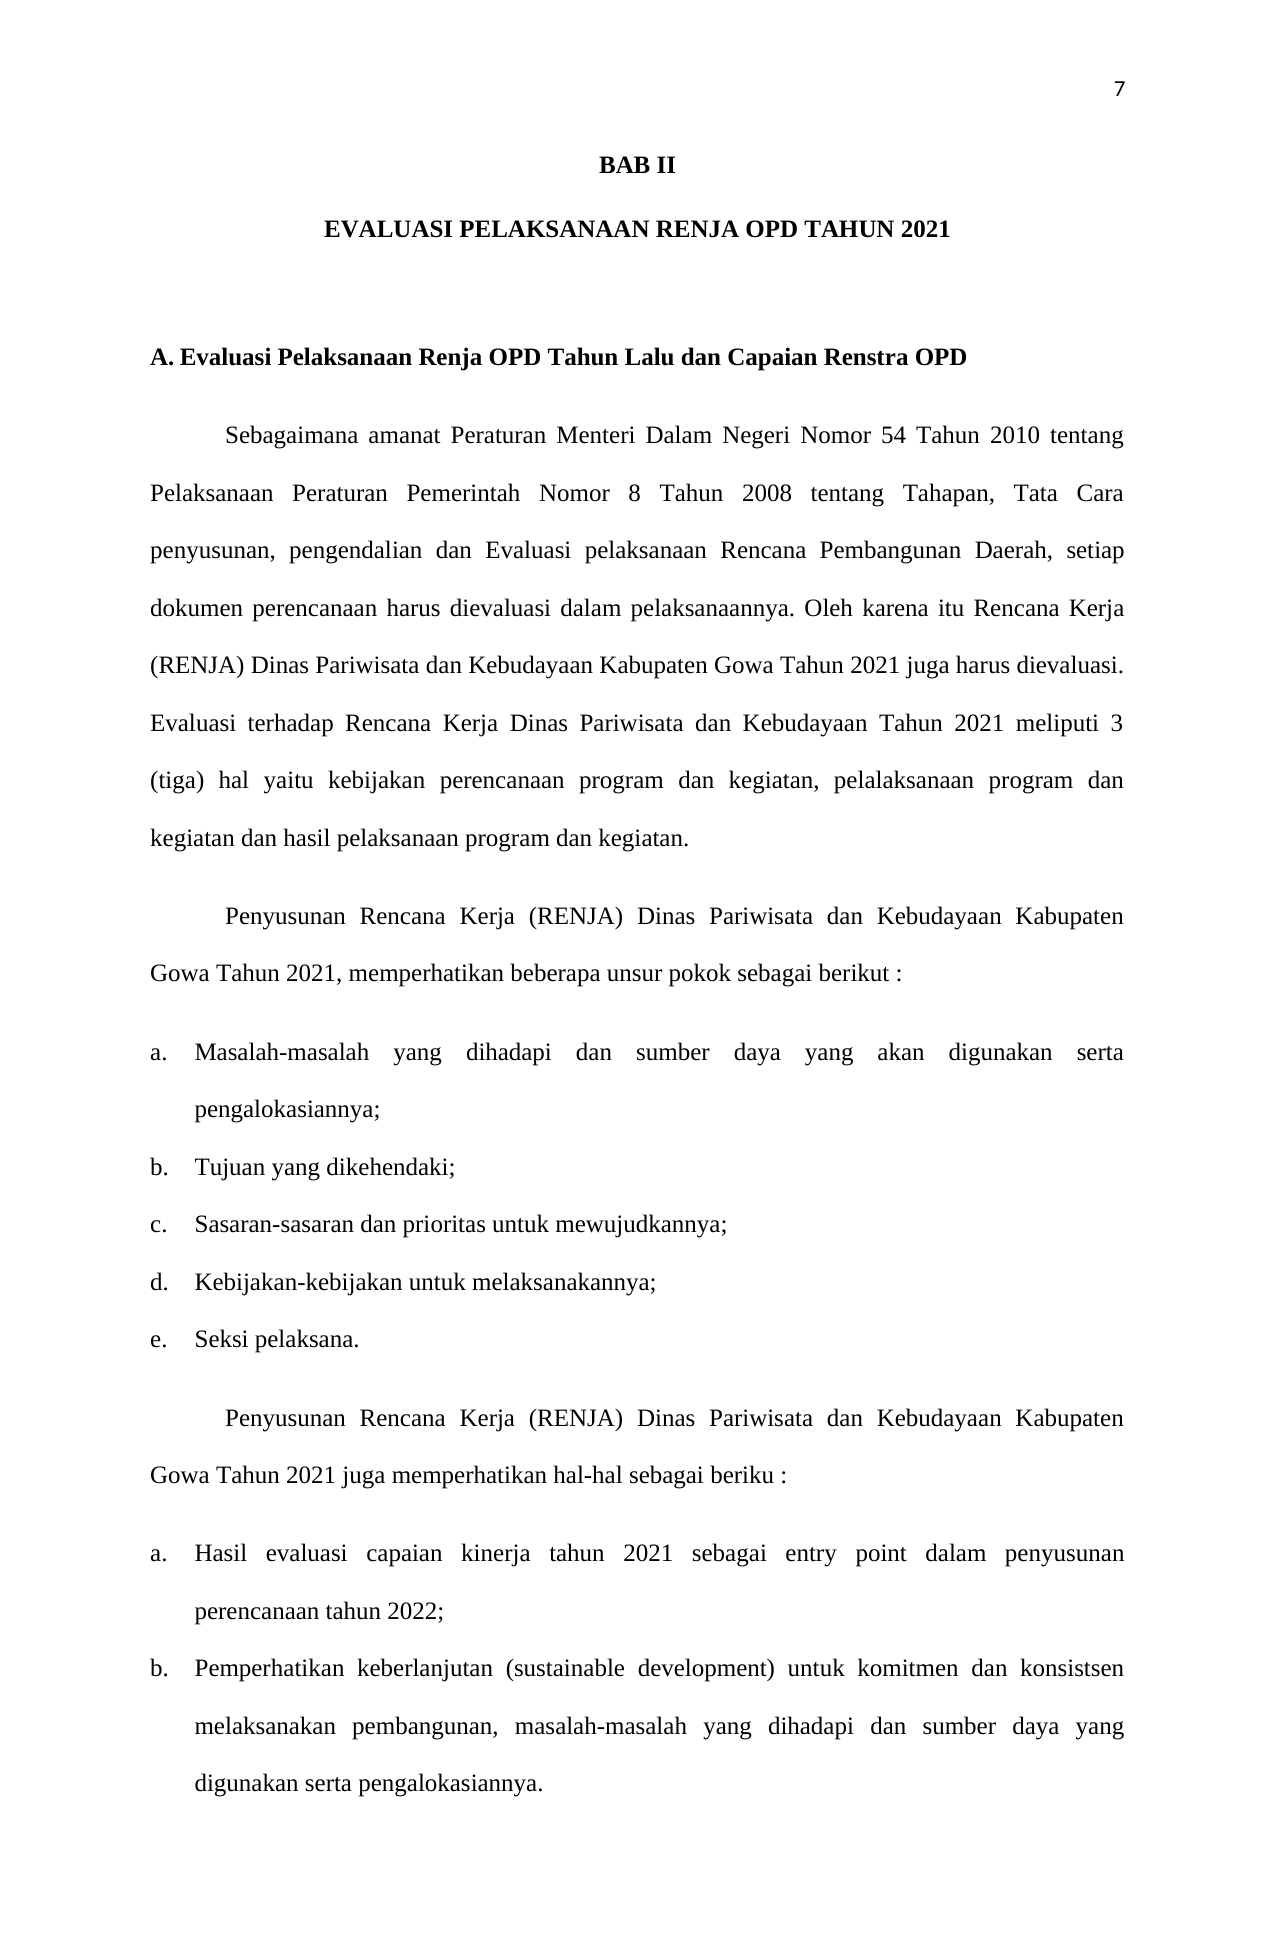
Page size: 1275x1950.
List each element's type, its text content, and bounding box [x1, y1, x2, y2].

list Masalah-masalah yang dihadapi dan sumber daya yang akan digunakan serta pengalokasiannya; [150, 1037, 1125, 1123]
text Sebagaimana amanat Peraturan Menteri Dalam Negeri Nomor 54 Tahun 2010 tentang Pelaksanaan Peraturan Pemerintah Nomor 8 Tahun 2008 tentang Tahapan, Tata Cara penyusunan, pengendalian dan Evaluasi pelaksanaan Rencana Pembangunan Daerah, setiap dokumen perencanaan harus dievaluasi dalam pelaksanaannya. Oleh karena itu Rencana Kerja (RENJA) Dinas Pariwisata dan Kebudayaan Kabupaten Gowa Tahun 2021 juga harus dievaluasi. Evaluasi terhadap Rencana Kerja Dinas Pariwisata dan Kebudayaan Tahun 2021 meliputi 3 (tiga) hal yaitu kebijakan perencanaan program dan kegiatan, pelalaksanaan program dan kegiatan dan hasil pelaksanaan program dan kegiatan. [150, 420, 1125, 851]
list Seksi pelaksana. [150, 1324, 1125, 1353]
list Kebijakan-kebijakan untuk melaksanakannya; [150, 1267, 1125, 1296]
text Penyusunan Rencana Kerja (RENJA) Dinas Pariwisata dan Kebudayaan Kabupaten Gowa Tahun 2021, memperhatikan beberapa unsur pokok sebagai berikut : [150, 901, 1125, 987]
text Penyusunan Rencana Kerja (RENJA) Dinas Pariwisata dan Kebudayaan Kabupaten Gowa Tahun 2021 juga memperhatikan hal-hal sebagai beriku : [150, 1403, 1125, 1489]
text EVALUASI PELAKSANAAN RENJA OPD TAHUN 2021 [150, 214, 1125, 243]
text BAB II [150, 150, 1125, 179]
list Evaluasi Pelaksanaan Renja OPD Tahun Lalu dan Capaian Renstra OPD [150, 342, 1125, 371]
list Pemperhatikan keberlanjutan (sustainable development) untuk komitmen dan konsistsen melaksanakan pembangunan, masalah-masalah yang dihadapi dan sumber daya yang digunakan serta pengalokasiannya. [150, 1653, 1125, 1797]
list Tujuan yang dikehendaki; [150, 1152, 1125, 1181]
list Sasaran-sasaran dan prioritas untuk mewujudkannya; [150, 1209, 1125, 1238]
list Hasil evaluasi capaian kinerja tahun 2021 sebagai entry point dalam penyusunan perencanaan tahun 2022; [150, 1538, 1125, 1625]
